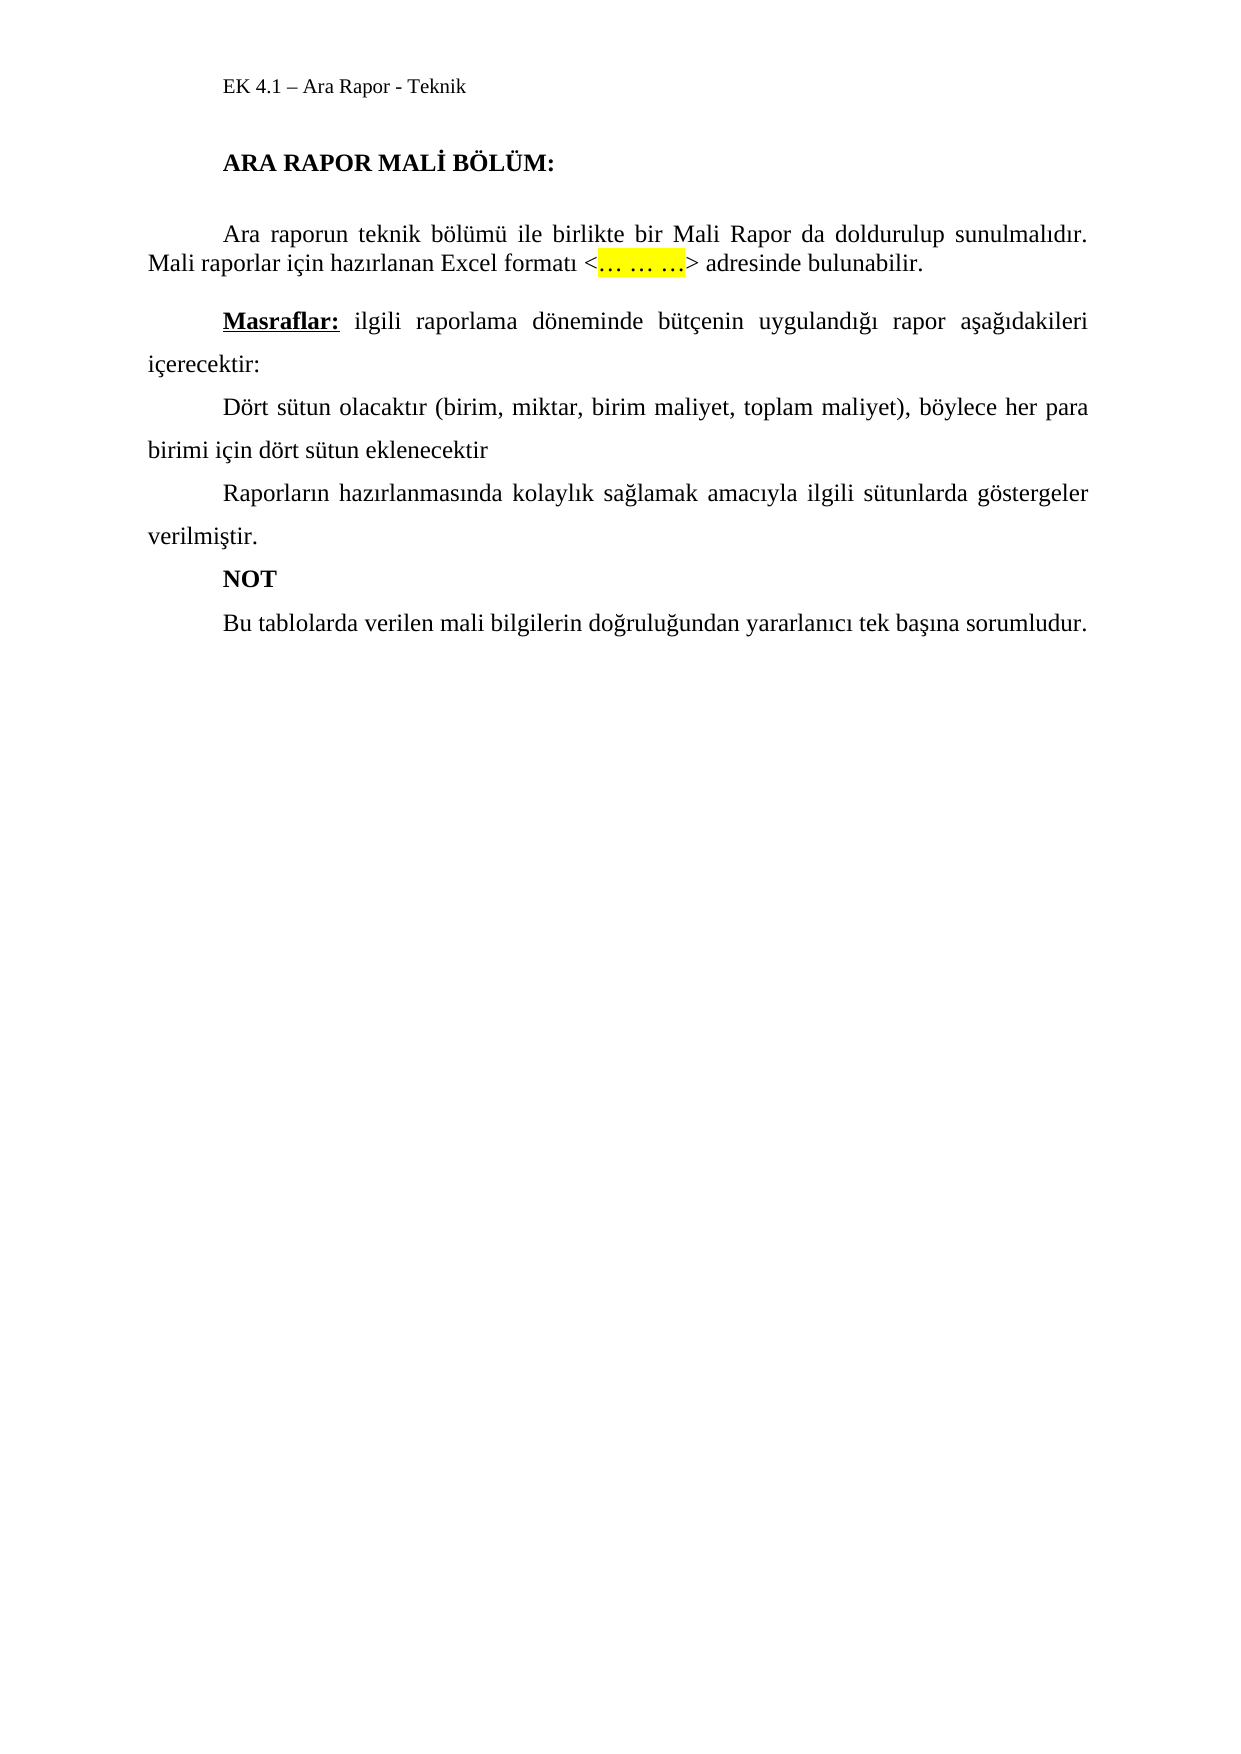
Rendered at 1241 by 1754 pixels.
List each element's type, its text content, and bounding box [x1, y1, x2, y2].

text NOT [148, 564, 1089, 593]
text Masraflar: ilgili raporlama döneminde bütçenin uygulandığı rapor aşağıdakileri içerecektir: [148, 306, 1089, 378]
text Dört sütun olacaktır (birim, miktar, birim maliyet, toplam maliyet), böylece her para birimi için dört sütun eklenecektir [148, 392, 1089, 464]
text Bu tablolarda verilen mali bilgilerin doğruluğundan yararlanıcı tek başına sorumludur. [148, 608, 1089, 636]
text ARA RAPOR MALİ BÖLÜM: [148, 148, 1089, 176]
text Ara raporun teknik bölümü ile birlikte bir Mali Rapor da doldurulup sunulmalıdır. Mali raporlar için hazırlanan Excel formatı <… … …> adresinde bulunabilir. [148, 219, 1089, 277]
text Raporların hazırlanmasında kolaylık sağlamak amacıyla ilgili sütunlarda göstergeler verilmiştir. [148, 478, 1089, 550]
